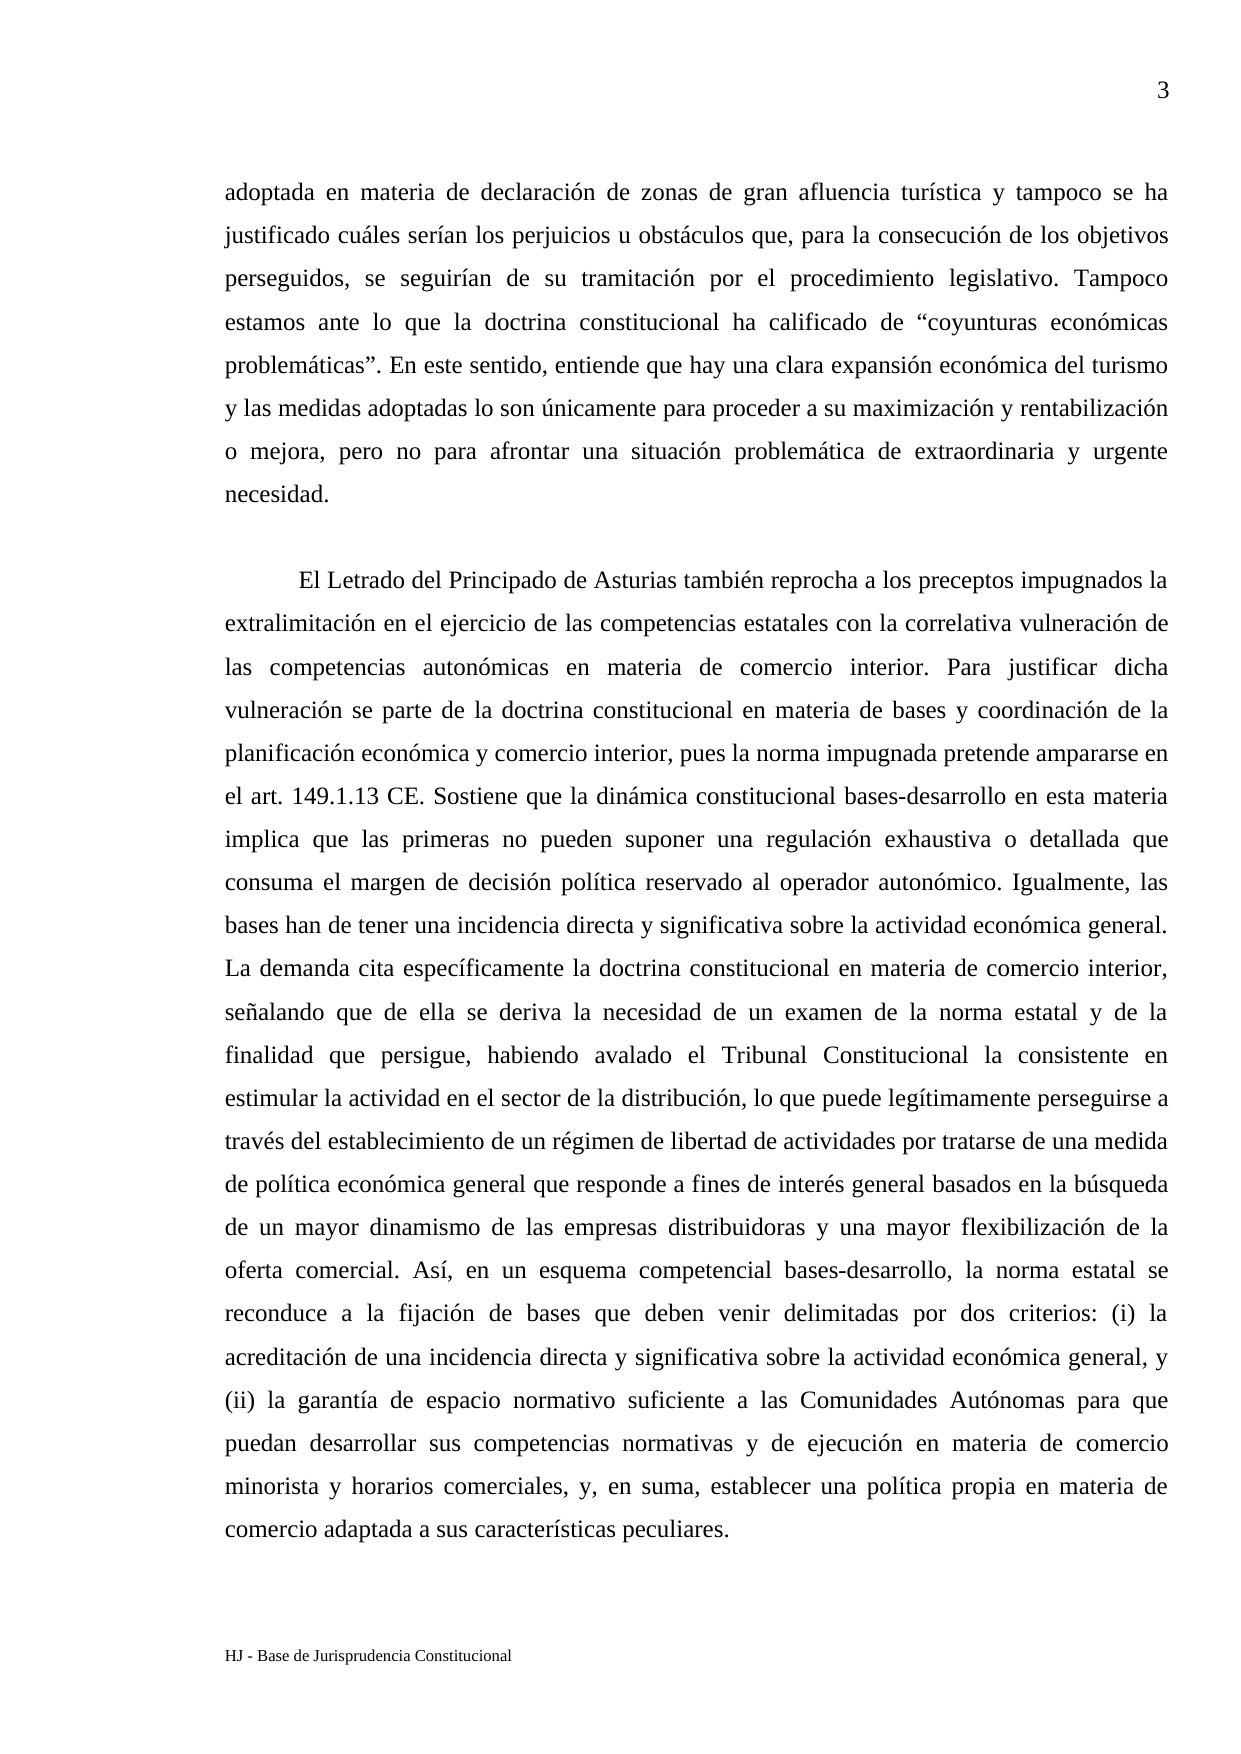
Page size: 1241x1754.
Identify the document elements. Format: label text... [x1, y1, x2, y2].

text El Letrado del Principado de Asturias también reprocha a los preceptos impugnados la extralimitación en el ejercicio de las competencias estatales con la correlativa vulneración de las competencias autonómicas en materia de comercio interior. Para justificar dicha vulneración se parte de la doctrina constitucional en materia de bases y coordinación de la planificación económica y comercio interior, pues la norma impugnada pretende ampararse en el art. 149.1.13 CE. Sostiene que la dinámica constitucional bases-desarrollo en esta materia implica que las primeras no pueden suponer una regulación exhaustiva o detallada que consuma el margen de decisión política reservado al operador autonómico. Igualmente, las bases han de tener una incidencia directa y significativa sobre la actividad económica general. La demanda cita específicamente la doctrina constitucional en materia de comercio interior, señalando que de ella se deriva la necesidad de un examen de la norma estatal y de la finalidad que persigue, habiendo avalado el Tribunal Constitucional la consistente en estimular la actividad en el sector de la distribución, lo que puede legítimamente perseguirse a través del establecimiento de un régimen de libertad de actividades por tratarse de una medida de política económica general que responde a fines de interés general basados en la búsqueda de un mayor dinamismo de las empresas distribuidoras y una mayor flexibilización de la oferta comercial. Así, en un esquema competencial bases-desarrollo, la norma estatal se reconduce a la fijación de bases que deben venir delimitadas por dos criterios: (i) la acreditación de una incidencia directa y significativa sobre la actividad económica general, y (ii) la garantía de espacio normativo suficiente a las Comunidades Autónomas para que puedan desarrollar sus competencias normativas y de ejecución en materia de comercio minorista y horarios comerciales, y, en suma, establecer una política propia en materia de comercio adaptada a sus características peculiares. [224, 565, 1169, 1543]
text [224, 177, 1169, 508]
